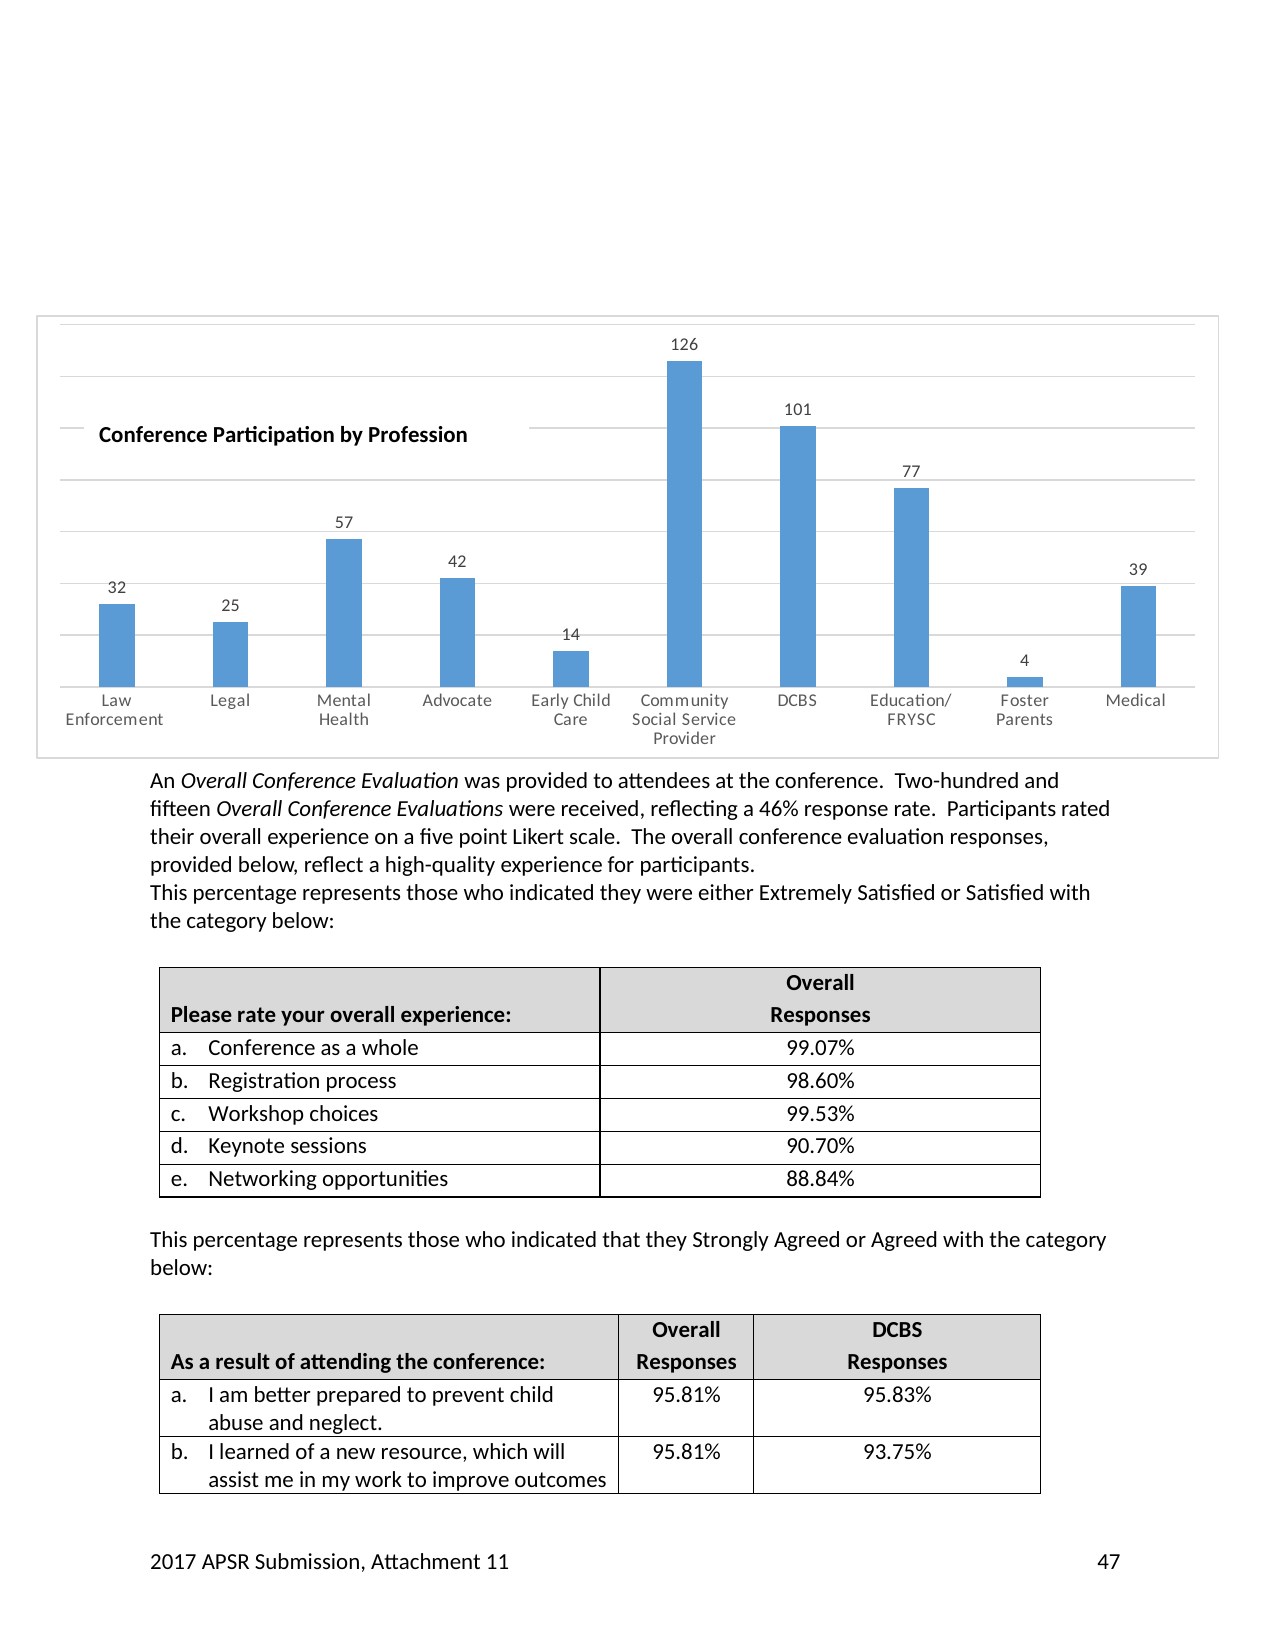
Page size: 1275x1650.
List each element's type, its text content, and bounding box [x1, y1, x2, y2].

table_cell 93.75% [754, 1437, 1040, 1493]
table_cell Workshop choices [160, 1099, 599, 1131]
table_cell 88.84% [601, 1165, 1040, 1196]
table_cell I am better prepared to prevent child abuse and neglect. [160, 1380, 618, 1436]
table_header Overall Responses [619, 1315, 753, 1379]
table_cell Keynote sessions [160, 1132, 599, 1163]
text This percentage represents those who indicated that they Strongly Agreed or Agreed with the category below: [150, 1226, 1125, 1282]
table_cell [160, 1437, 618, 1493]
table_cell 95.81% [619, 1380, 753, 1436]
table_cell 99.07% [601, 1033, 1040, 1065]
table_cell 90.70% [601, 1132, 1040, 1163]
table_cell Conference as a whole [160, 1033, 599, 1065]
table_header Overall Responses [601, 968, 1040, 1032]
table_cell 95.81% [619, 1437, 753, 1493]
table_header Please rate your overall experience: [160, 968, 599, 1032]
table_cell 98.60% [601, 1066, 1040, 1098]
table_header As a result of attending the conference: [160, 1315, 618, 1379]
table_header DCBS Responses [754, 1315, 1040, 1379]
text This percentage represents those who indicated they were either Extremely Satisfied or Satisfied with the category below: [150, 878, 1125, 934]
table_cell Networking opportunities [160, 1165, 599, 1196]
table_cell 95.83% [754, 1380, 1040, 1436]
text An Overall Conference Evaluation was provided to attendees at the conference. Two-hundred and fifteen Overall Conference Evaluations were received, reflecting a 46% response rate. Participants rated their overall experience on a five point Likert scale. The overall conference evaluation responses, provided below, reflect a high-quality experience for participants. [150, 766, 1125, 878]
table_cell 99.53% [601, 1099, 1040, 1131]
table_cell Registration process [160, 1066, 599, 1098]
